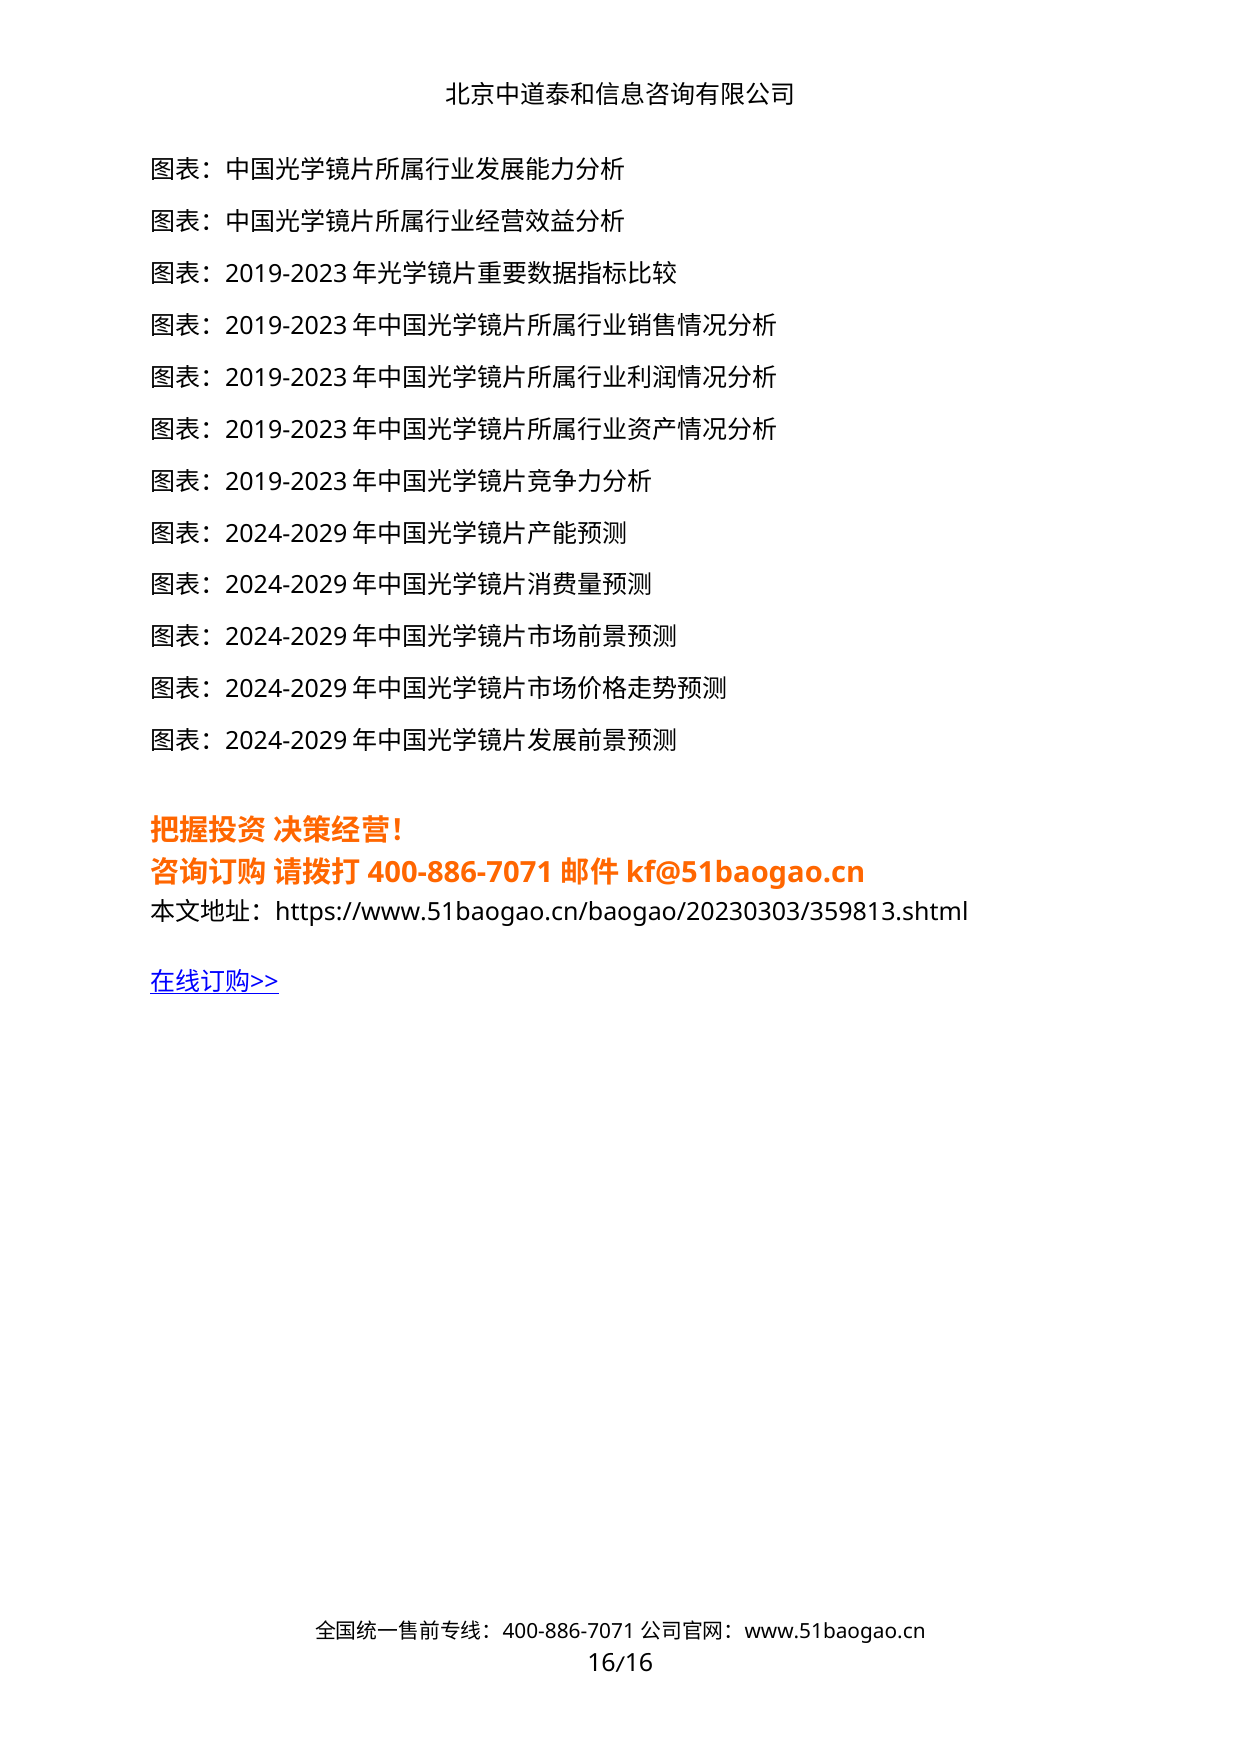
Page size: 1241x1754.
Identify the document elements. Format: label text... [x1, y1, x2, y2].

text 图表：2019-2023年光学镜片重要数据指标比较 [150, 254, 1090, 290]
text 把握投资 决策经营！咨询订购 请拨打 400-886-7071 邮件 kf@51baogao.cn本文地址：https://www.51baogao.cn/baogao/20230303/359813.shtml [150, 772, 1090, 927]
text 图表：2019-2023年中国光学镜片竞争力分析 [150, 461, 1090, 497]
text 图表：中国光学镜片所属行业发展能力分析 [150, 150, 1090, 186]
text 图表：2024-2029年中国光学镜片产能预测 [150, 513, 1090, 549]
text 图表：2019-2023年中国光学镜片所属行业销售情况分析 [150, 306, 1090, 342]
text 图表：中国光学镜片所属行业经营效益分析 [150, 202, 1090, 238]
text 图表：2024-2029年中国光学镜片市场前景预测 [150, 617, 1090, 653]
text 图表：2019-2023年中国光学镜片所属行业资产情况分析 [150, 409, 1090, 446]
text 图表：2019-2023年中国光学镜片所属行业利润情况分析 [150, 357, 1090, 394]
text 图表：2024-2029年中国光学镜片发展前景预测 [150, 721, 1090, 757]
text 图表：2024-2029年中国光学镜片市场价格走势预测 [150, 669, 1090, 705]
text 图表：2024-2029年中国光学镜片消费量预测 [150, 565, 1090, 601]
text 在线订购>> [150, 927, 1090, 998]
